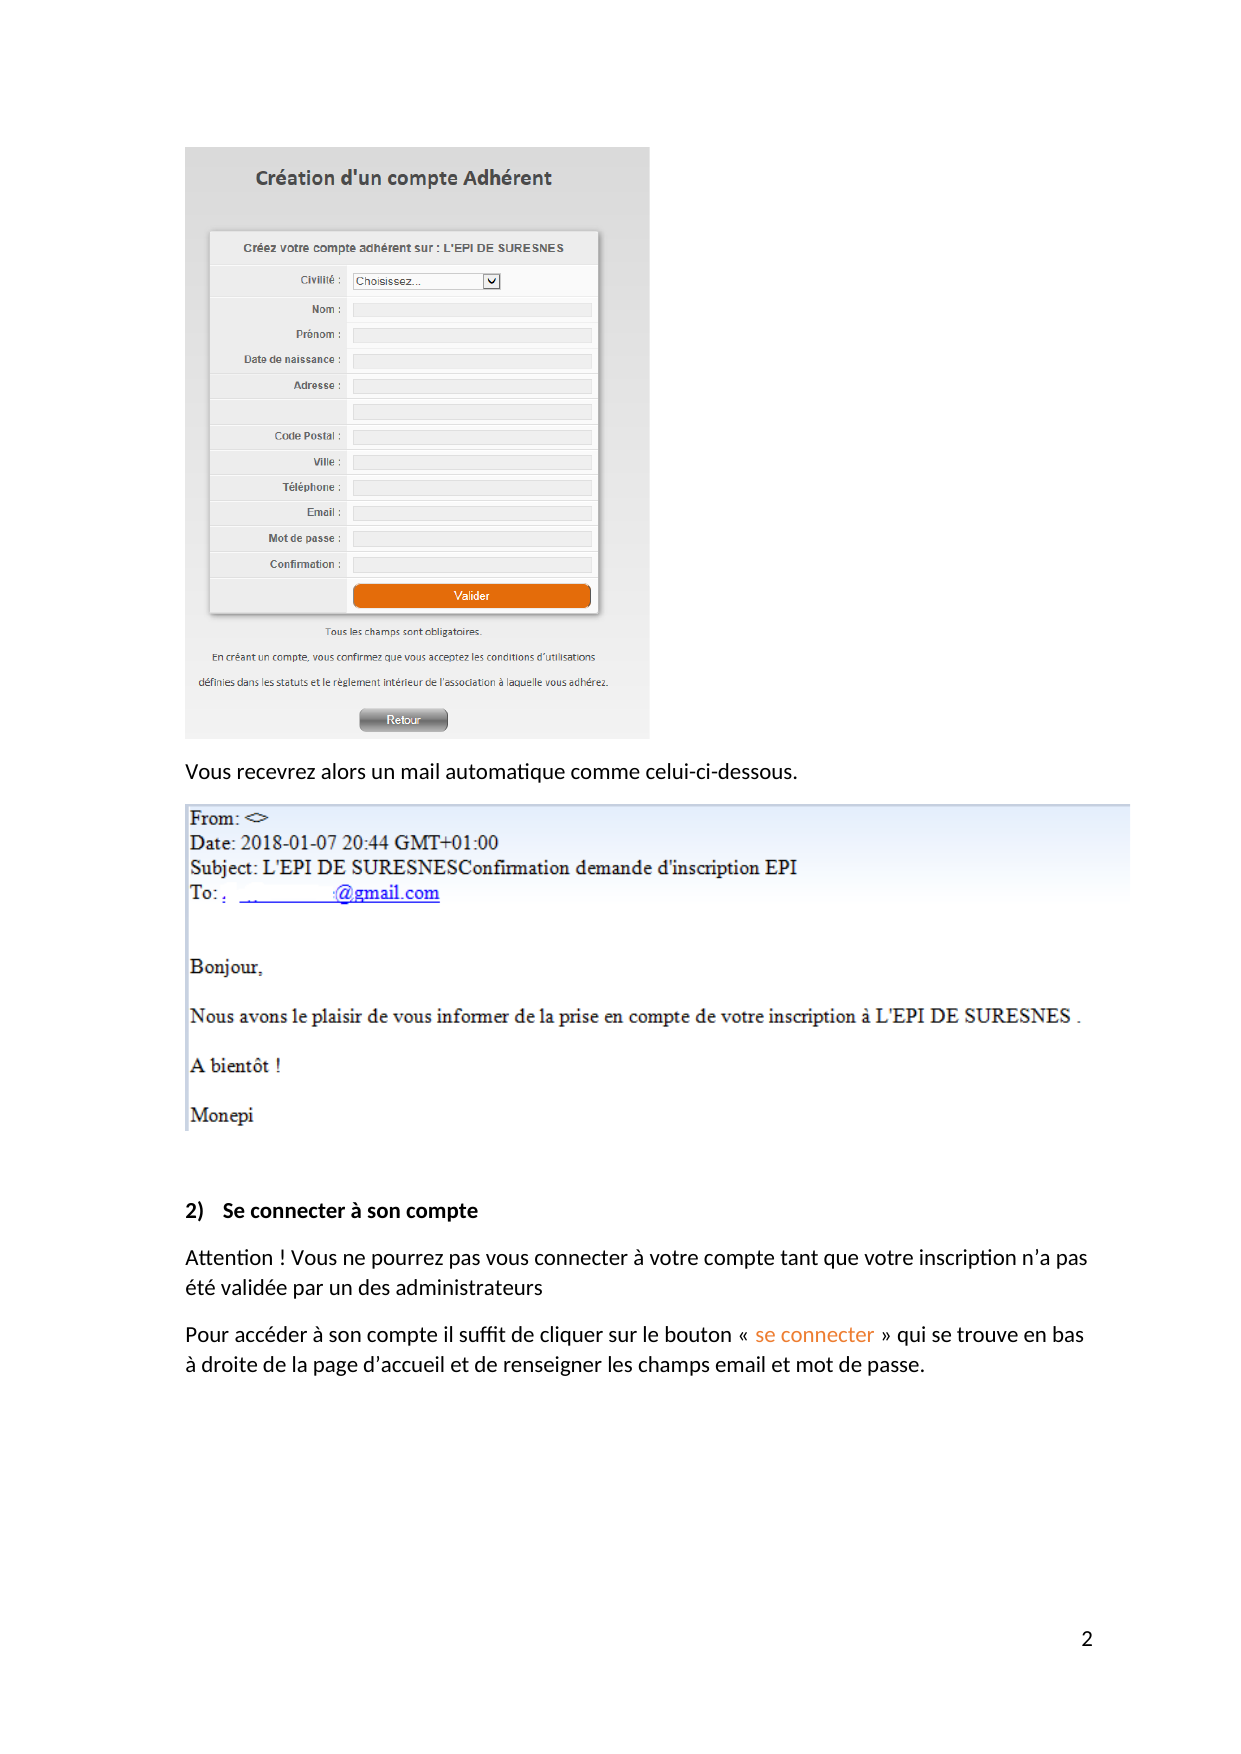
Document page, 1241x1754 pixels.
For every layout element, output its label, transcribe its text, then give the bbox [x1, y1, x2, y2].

picture [185, 147, 650, 739]
text Vous recevrez alors un mail automatique comme celui-ci-dessous. [185, 757, 1093, 785]
list Se connecter à son compte [185, 1196, 1093, 1224]
picture [185, 804, 1130, 1131]
text Attention ! Vous ne pourrez pas vous connecter à votre compte tant que votre inscription n’a pas été validée par un des administrateurs [185, 1243, 1093, 1301]
text Pour accéder à son compte il suffit de cliquer sur le bouton « se connecter » qui se trouve en bas à droite de la page d’accueil et de renseigner les champs email et mot de passe. [185, 1320, 1093, 1378]
